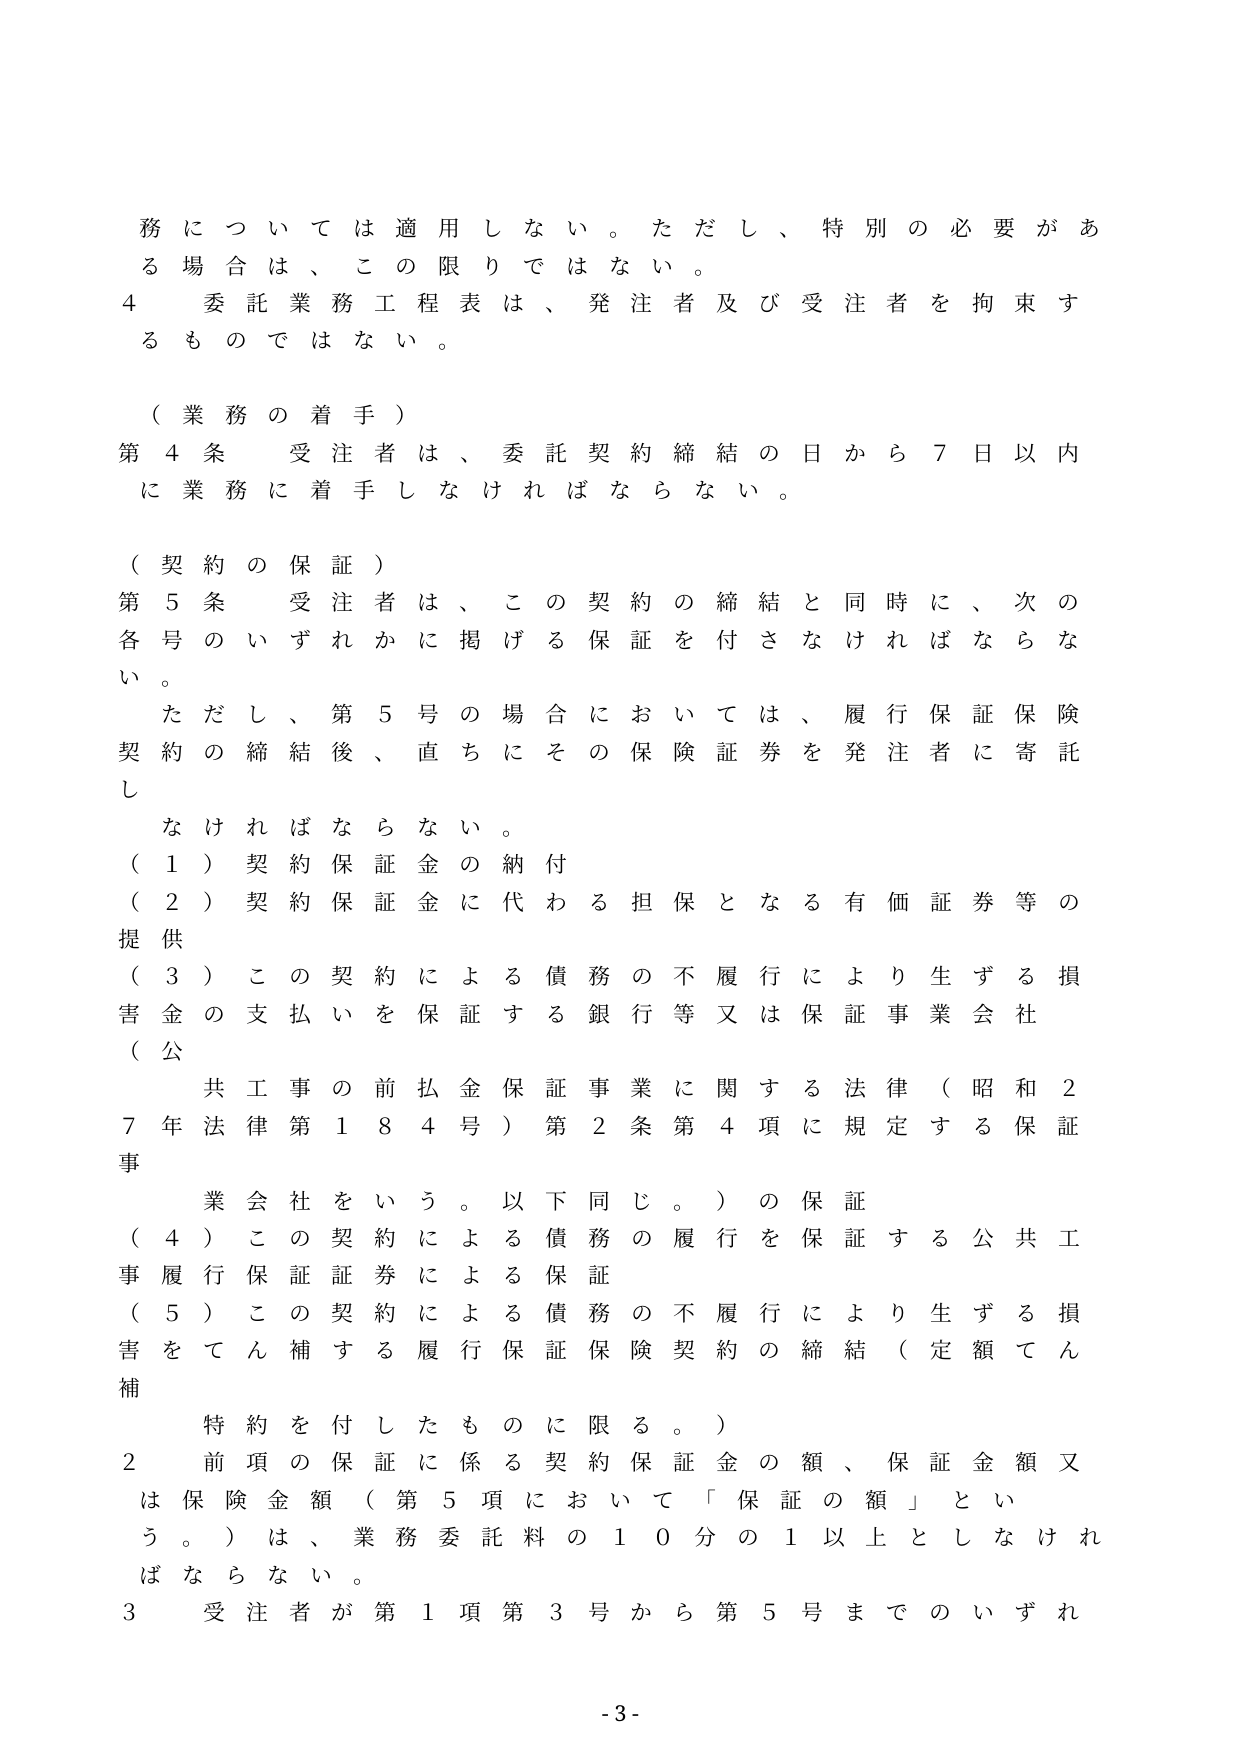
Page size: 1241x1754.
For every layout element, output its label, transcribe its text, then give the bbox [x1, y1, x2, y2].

text ４ 委託業務工程表は、発注者及び受注者を拘束するものではない。 [118, 283, 1122, 358]
text （業務の着手） [139, 396, 1122, 433]
text ２ 前項の保証に係る契約保証金の額、保証金額又は保険金額（第５項において「保証の額」という。）は、業務委託料の１０分の１以上としなければならない。 [118, 1443, 1122, 1592]
text （契約の保証） [118, 545, 1122, 583]
text なければならない。 [118, 807, 1122, 844]
text 特約を付したものに限る。） [118, 1405, 1122, 1443]
text 共工事の前払金保証事業に関する法律（昭和２７年法律第１８４号）第２条第４項に規定する保証事 [118, 1069, 1122, 1181]
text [118, 1592, 1122, 1630]
text （２）契約保証金に代わる担保となる有価証券等の提供 [118, 882, 1122, 957]
text （４）この契約による債務の履行を保証する公共工事履行保証証券による保証 [118, 1218, 1122, 1293]
text 業会社をいう。以下同じ。）の保証 [118, 1181, 1122, 1218]
text （１）契約保証金の納付 [118, 844, 1122, 882]
text （５）この契約による債務の不履行により生ずる損害をてん補する履行保証保険契約の締結（定額てん補 [118, 1293, 1122, 1405]
text 第４条 受注者は、委託契約締結の日から７日以内に業務に着手しなければならない。 [118, 433, 1122, 508]
text （３）この契約による債務の不履行により生ずる損害金の支払いを保証する銀行等又は保証事業会社（公 [118, 957, 1122, 1069]
text 第５条 受注者は、この契約の締結と同時に、次の各号のいずれかに掲げる保証を付さなければならない。 [118, 583, 1122, 695]
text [118, 209, 1122, 283]
text ただし、第５号の場合においては、履行保証保険契約の締結後、直ちにその保険証券を発注者に寄託し [118, 695, 1122, 807]
